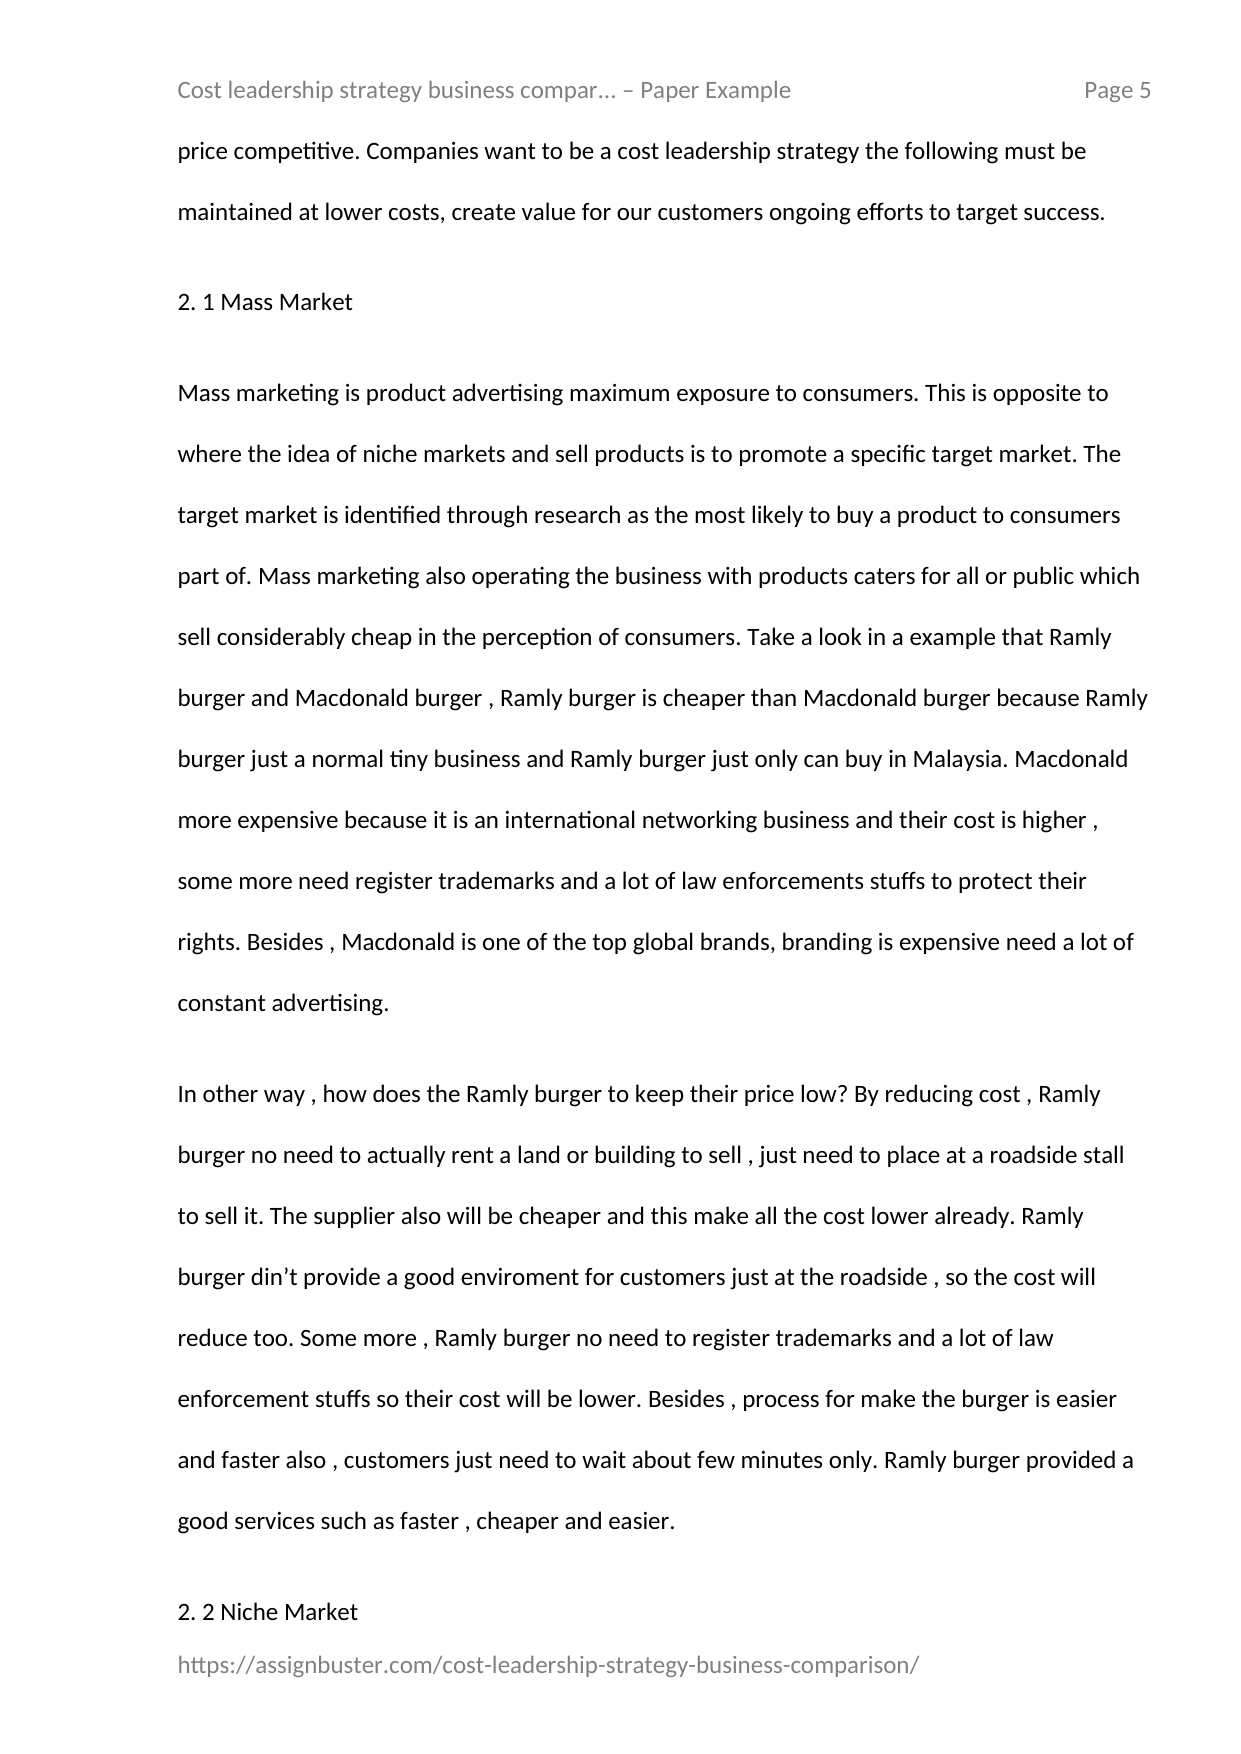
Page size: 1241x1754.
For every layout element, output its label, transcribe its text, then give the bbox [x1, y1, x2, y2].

text 2. 1 Mass Market [177, 286, 1152, 317]
text In other way , how does the Ramly burger to keep their price low? By reducing cost , Ramly burger no need to actually rent a land or building to sell , just need to place at a roadside stall to sell it. The supplier also will be cheaper and this make all the cost lower already. Ramly burger din’t provide a good enviroment for customers just at the roadside , so the cost will reduce too. Some more , Ramly burger no need to register trademarks and a lot of law enforcement stuffs so their cost will be lower. Besides , process for make the burger is easier and faster also , customers just need to wait about few minutes only. Ramly burger provided a good services such as faster , cheaper and easier. [177, 1078, 1152, 1536]
text 2. 2 Niche Market [177, 1596, 1152, 1626]
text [177, 135, 1152, 226]
text Mass marketing is product advertising maximum exposure to consumers. This is opposite to where the idea of niche markets and sell products is to promote a specific target market. The target market is identified through research as the most likely to buy a product to consumers part of. Mass marketing also operating the business with products caters for all or public which sell considerably cheap in the perception of consumers. Take a look in a example that Ramly burger and Macdonald burger , Ramly burger is cheaper than Macdonald burger because Ramly burger just a normal tiny business and Ramly burger just only can buy in Malaysia. Macdonald more expensive because it is an international networking business and their cost is higher , some more need register trademarks and a lot of law enforcements stuffs to protect their rights. Besides , Macdonald is one of the top global brands, branding is expensive need a lot of constant advertising. [177, 377, 1152, 1018]
